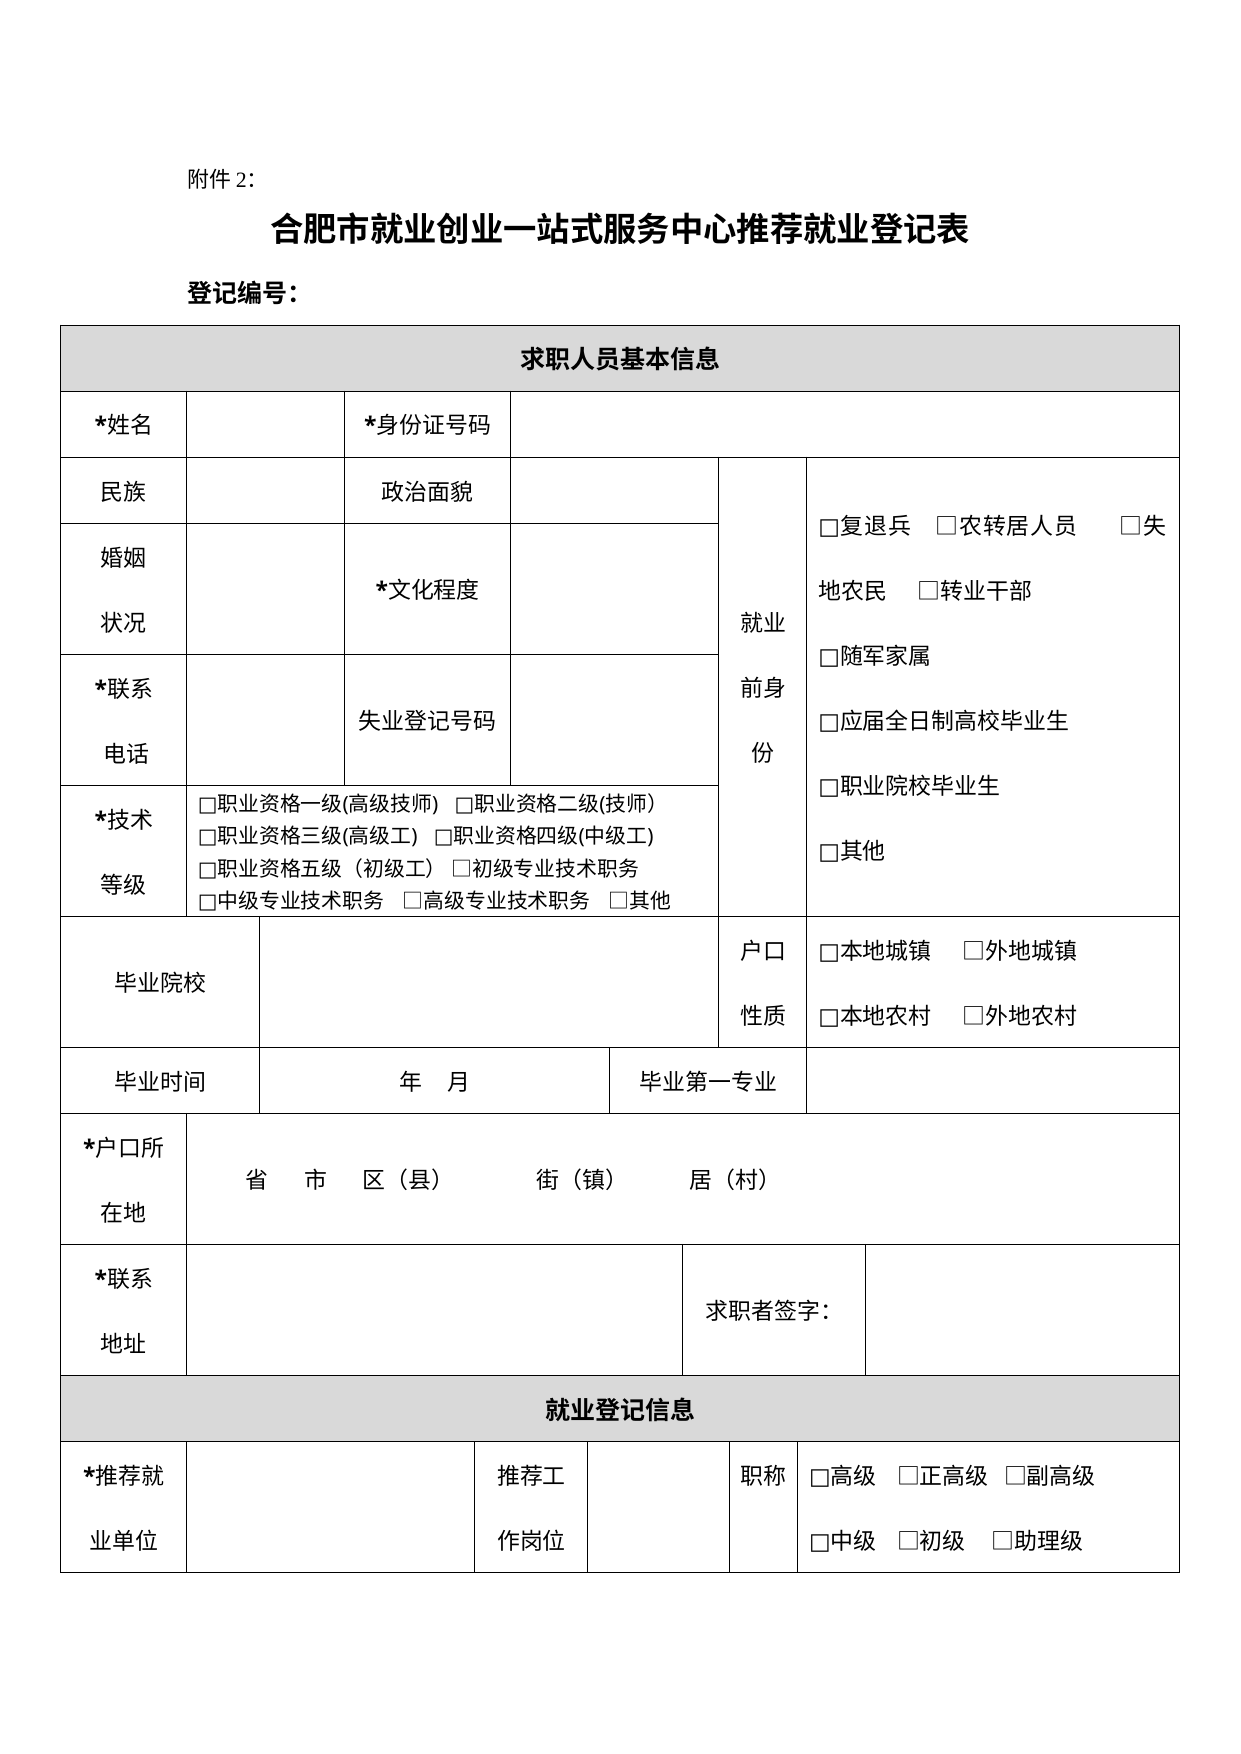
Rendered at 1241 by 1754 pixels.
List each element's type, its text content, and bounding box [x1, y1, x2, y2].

table_cell *联系 地址 [61, 1245, 186, 1375]
table_cell *身份证号码 [345, 392, 510, 457]
table_cell [187, 524, 344, 654]
table_cell 推荐工作岗位 [475, 1442, 587, 1572]
table_cell [511, 655, 718, 785]
table_cell [588, 1442, 729, 1572]
table_cell 省 市 区（县） 街（镇） 居（村） [187, 1114, 1179, 1244]
table_cell 就业前身份 [719, 458, 806, 916]
table_header 求职人员基本信息 [61, 326, 1179, 391]
table_cell □复退兵 □农转居人员 □失地农民 □转业干部 □随军家属 □应届全日制高校毕业生 □职业院校毕业生 □其他 [807, 458, 1179, 916]
table_cell [187, 1442, 474, 1572]
table_cell □职业资格一级(高级技师) □职业资格二级(技师） □职业资格三级(高级工) □职业资格四级(中级工) □职业资格五级（初级工） □初级专业技术职务 □中级专业技术职务 □高级专业技术职务 □其他 [187, 786, 718, 916]
table_cell [187, 655, 344, 785]
table_cell 政治面貌 [345, 458, 510, 523]
table_cell 婚姻 状况 [61, 524, 186, 654]
table_cell □高级 □正高级 □副高级 □中级 □初级 □助理级 □员级 □未定职级 [798, 1442, 1179, 1572]
text 合肥市就业创业一站式服务中心推荐就业登记表 [187, 194, 1053, 259]
table_cell 毕业时间 [61, 1048, 259, 1113]
table_cell *技术 等级 [61, 786, 186, 916]
table_cell [807, 1048, 1179, 1113]
text 附件2： [187, 162, 1053, 194]
table_cell *户口所 在地 [61, 1114, 186, 1244]
table_cell [866, 1245, 1179, 1375]
table_cell 户口 性质 [719, 917, 806, 1047]
table_cell *文化程度 [345, 524, 510, 654]
table_cell 毕业院校 [61, 917, 259, 1047]
table_cell 求职者签字： [683, 1245, 865, 1375]
text 登记编号： [187, 259, 1053, 324]
table_cell [260, 917, 718, 1047]
table_cell 民族 [61, 458, 186, 523]
table_cell [187, 392, 344, 457]
table_cell 年 月 [260, 1048, 609, 1113]
table_cell [511, 392, 1179, 457]
table_cell 职称 [730, 1442, 797, 1572]
table_cell [187, 1245, 682, 1375]
table_cell [187, 458, 344, 523]
table_cell 毕业第一专业 [610, 1048, 806, 1113]
table_cell *推荐就业单位 [61, 1442, 186, 1572]
table_cell [511, 458, 718, 523]
table_cell 就业登记信息 [61, 1376, 1179, 1441]
table_cell [511, 524, 718, 654]
table_cell 失业登记号码 [345, 655, 510, 785]
table_cell □本地城镇 □外地城镇 □本地农村 □外地农村 [807, 917, 1179, 1047]
table_cell *联系 电话 [61, 655, 186, 785]
table_cell *姓名 [61, 392, 186, 457]
